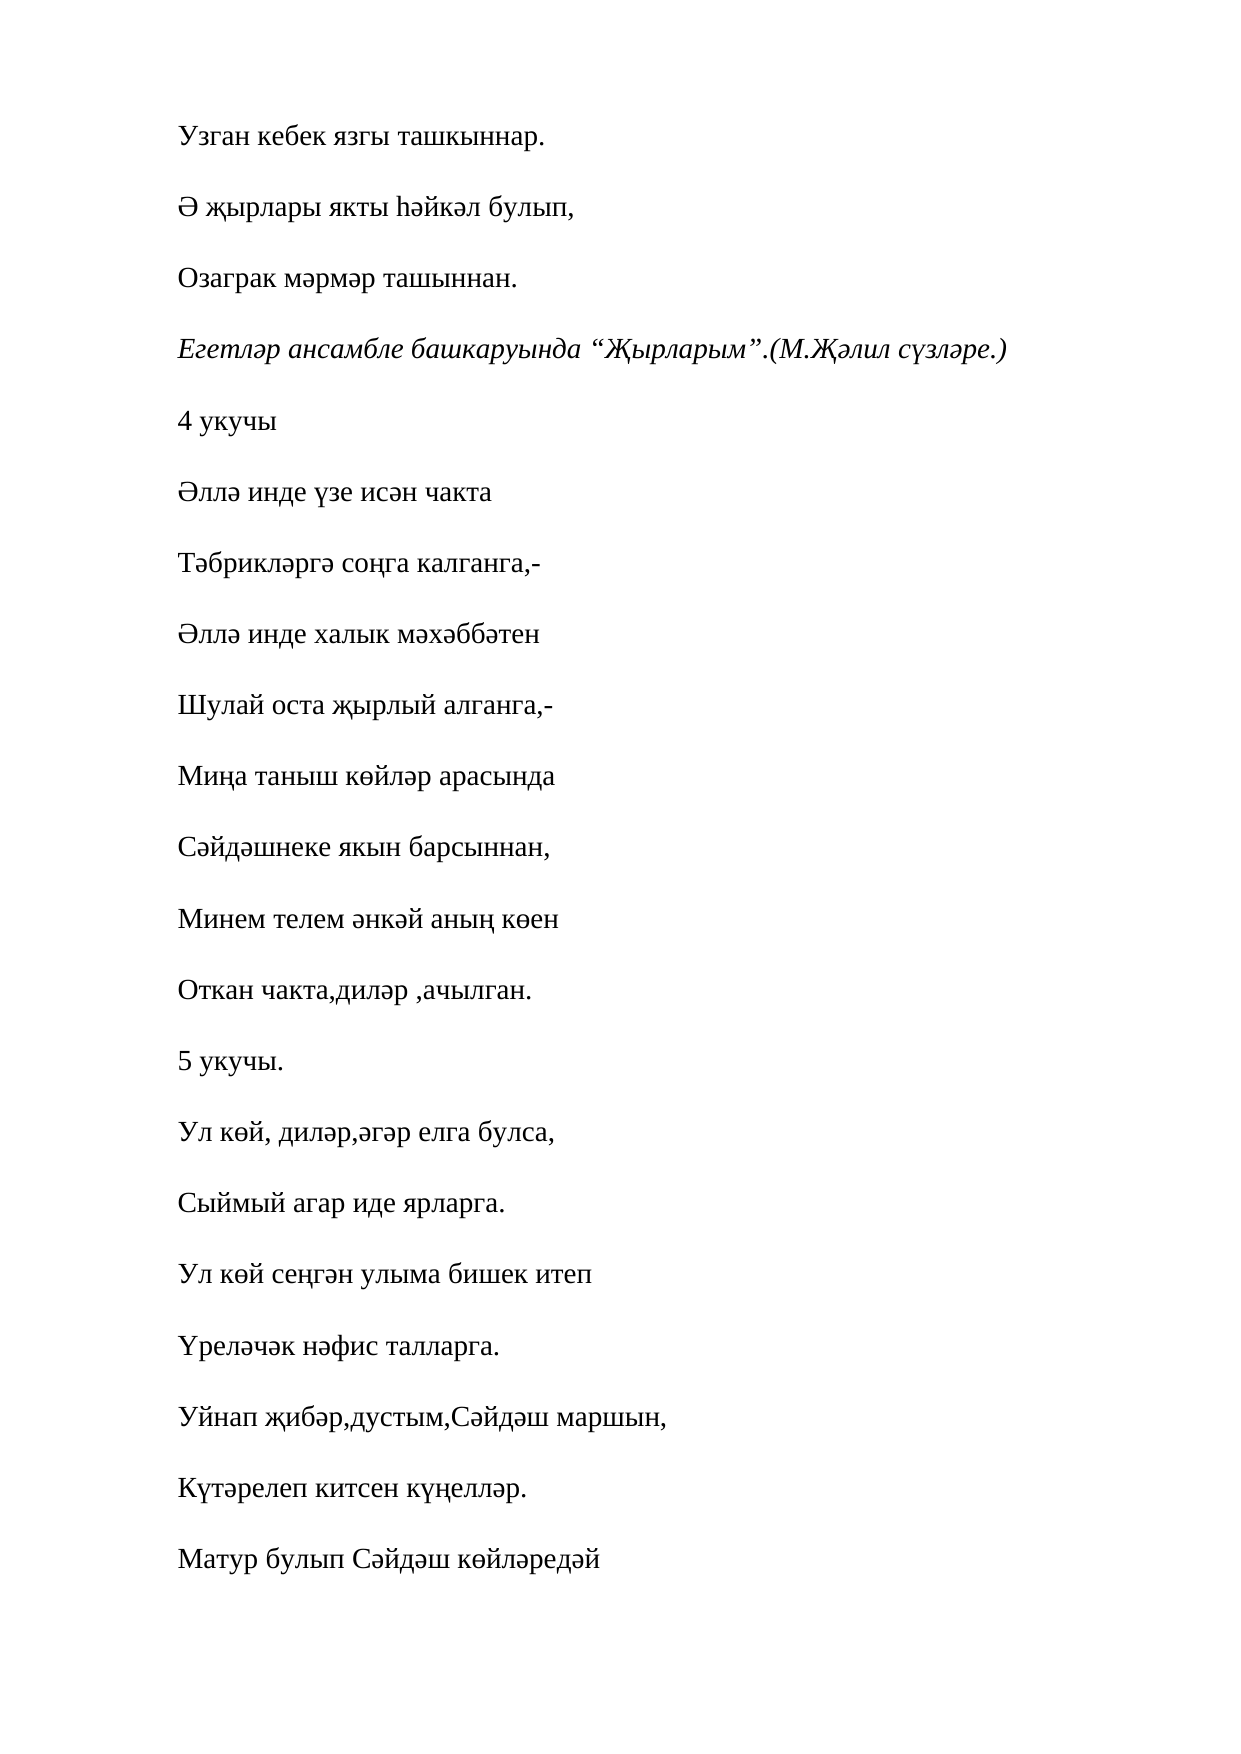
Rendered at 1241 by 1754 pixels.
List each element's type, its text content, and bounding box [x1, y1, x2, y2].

text Ул көй сеңгән улыма бишек итеп [177, 1256, 1152, 1290]
text Күтәрелеп китсен күңелләр. [177, 1470, 1152, 1503]
text Озаграк мәрмәр ташыннан. [177, 260, 1152, 294]
text Миңа таныш көйләр арасында [177, 758, 1152, 792]
text Матур булып Сәйдәш көйләредәй [177, 1541, 1152, 1574]
text Тәбрикләргә соңга калганга,- [177, 545, 1152, 578]
text Ул көй, диләр,әгәр елга булса, [177, 1114, 1152, 1148]
text Шулай оста җырлый алганга,- [177, 687, 1152, 721]
text Минем телем әнкәй аның көен [177, 901, 1152, 934]
text Сәйдәшнеке якын барсыннан, [177, 829, 1152, 863]
text 5 укучы. [177, 1043, 1152, 1077]
text 4 укучы [177, 403, 1152, 436]
text Әллә инде халык мәхәббәтен [177, 616, 1152, 650]
text Үреләчәк нәфис талларга. [177, 1328, 1152, 1361]
text Сыймый агар иде ярларга. [177, 1185, 1152, 1219]
text Уйнап җибәр,дустым,Сәйдәш маршын, [177, 1399, 1152, 1432]
text Әллә инде үзе исән чакта [177, 474, 1152, 507]
text Откан чакта,диләр ,ачылган. [177, 972, 1152, 1005]
text Ә җырлары якты һәйкәл булып, [177, 189, 1152, 223]
text Узган кебек язгы ташкыннар. [177, 118, 1152, 152]
text Егетләр ансамбле башкаруында “Җырларым”.(М.Җәлил сүзләре.) [177, 332, 1152, 365]
